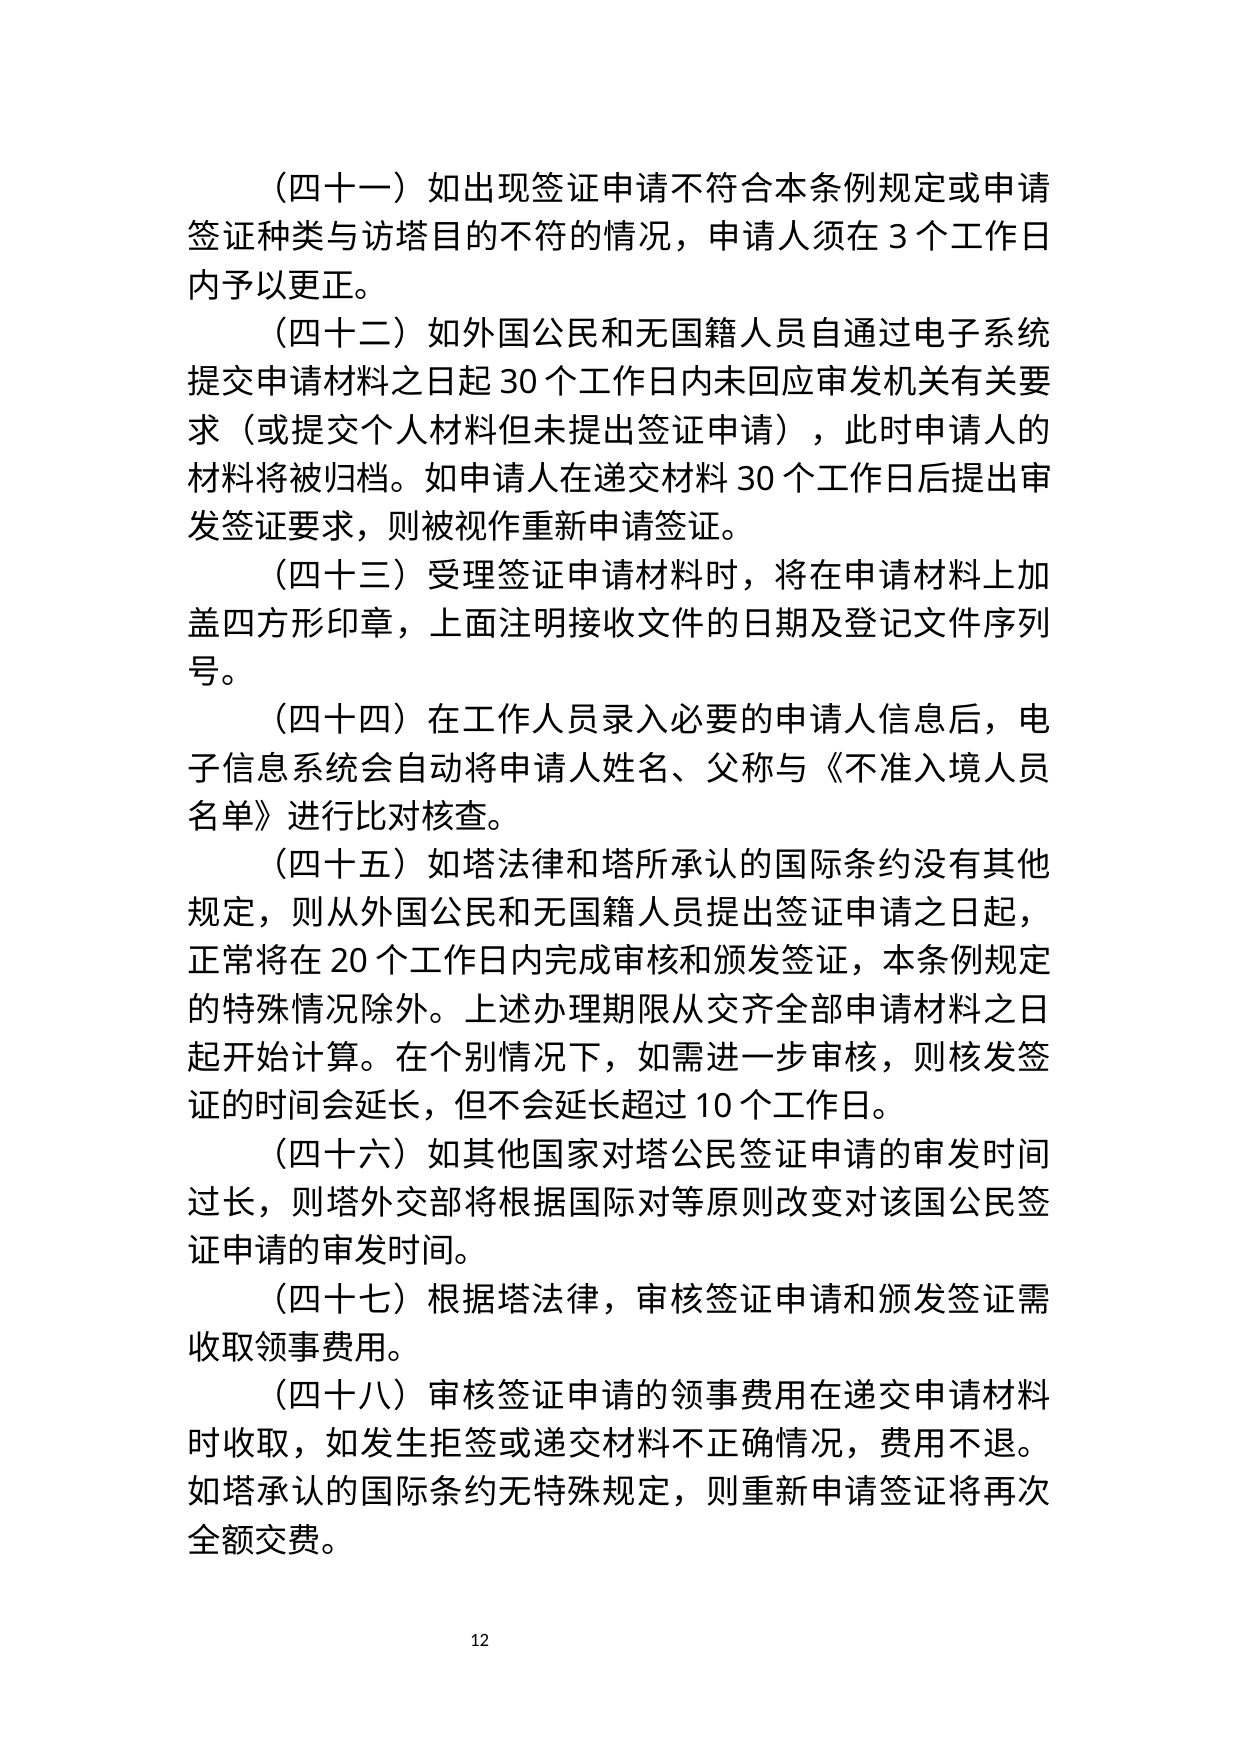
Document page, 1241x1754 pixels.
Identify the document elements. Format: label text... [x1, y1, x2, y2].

list （四十二）如外国公民和无国籍人员自通过电子系统提交申请材料之日起30个工作日内未回应审发机关有关要求（或提交个人材料但未提出签证申请），此时申请人的材料将被归档。如申请人在递交材料30个工作日后提出审发签证要求，则被视作重新申请签证。 [187, 307, 1053, 548]
list （四十一）如出现签证申请不符合本条例规定或申请签证种类与访塔目的不符的情况，申请人须在3个工作日内予以更正。 [187, 162, 1053, 307]
list （四十六）如其他国家对塔公民签证申请的审发时间过长，则塔外交部将根据国际对等原则改变对该国公民签证申请的审发时间。 [187, 1128, 1053, 1272]
list （四十七）根据塔法律，审核签证申请和颁发签证需收取领事费用。 [187, 1272, 1053, 1369]
list （四十五）如塔法律和塔所承认的国际条约没有其他规定，则从外国公民和无国籍人员提出签证申请之日起，正常将在20个工作日内完成审核和颁发签证，本条例规定的特殊情况除外。上述办理期限从交齐全部申请材料之日起开始计算。在个别情况下，如需进一步审核，则核发签证的时间会延长，但不会延长超过10个工作日。 [187, 838, 1053, 1128]
list （四十四）在工作人员录入必要的申请人信息后，电子信息系统会自动将申请人姓名、父称与《不准入境人员名单》进行比对核查。 [187, 693, 1053, 838]
list （四十八）审核签证申请的领事费用在递交申请材料时收取，如发生拒签或递交材料不正确情况，费用不退。如塔承认的国际条约无特殊规定，则重新申请签证将再次全额交费。 [187, 1369, 1053, 1562]
list （四十三）受理签证申请材料时，将在申请材料上加盖四方形印章，上面注明接收文件的日期及登记文件序列号。 [187, 548, 1053, 693]
